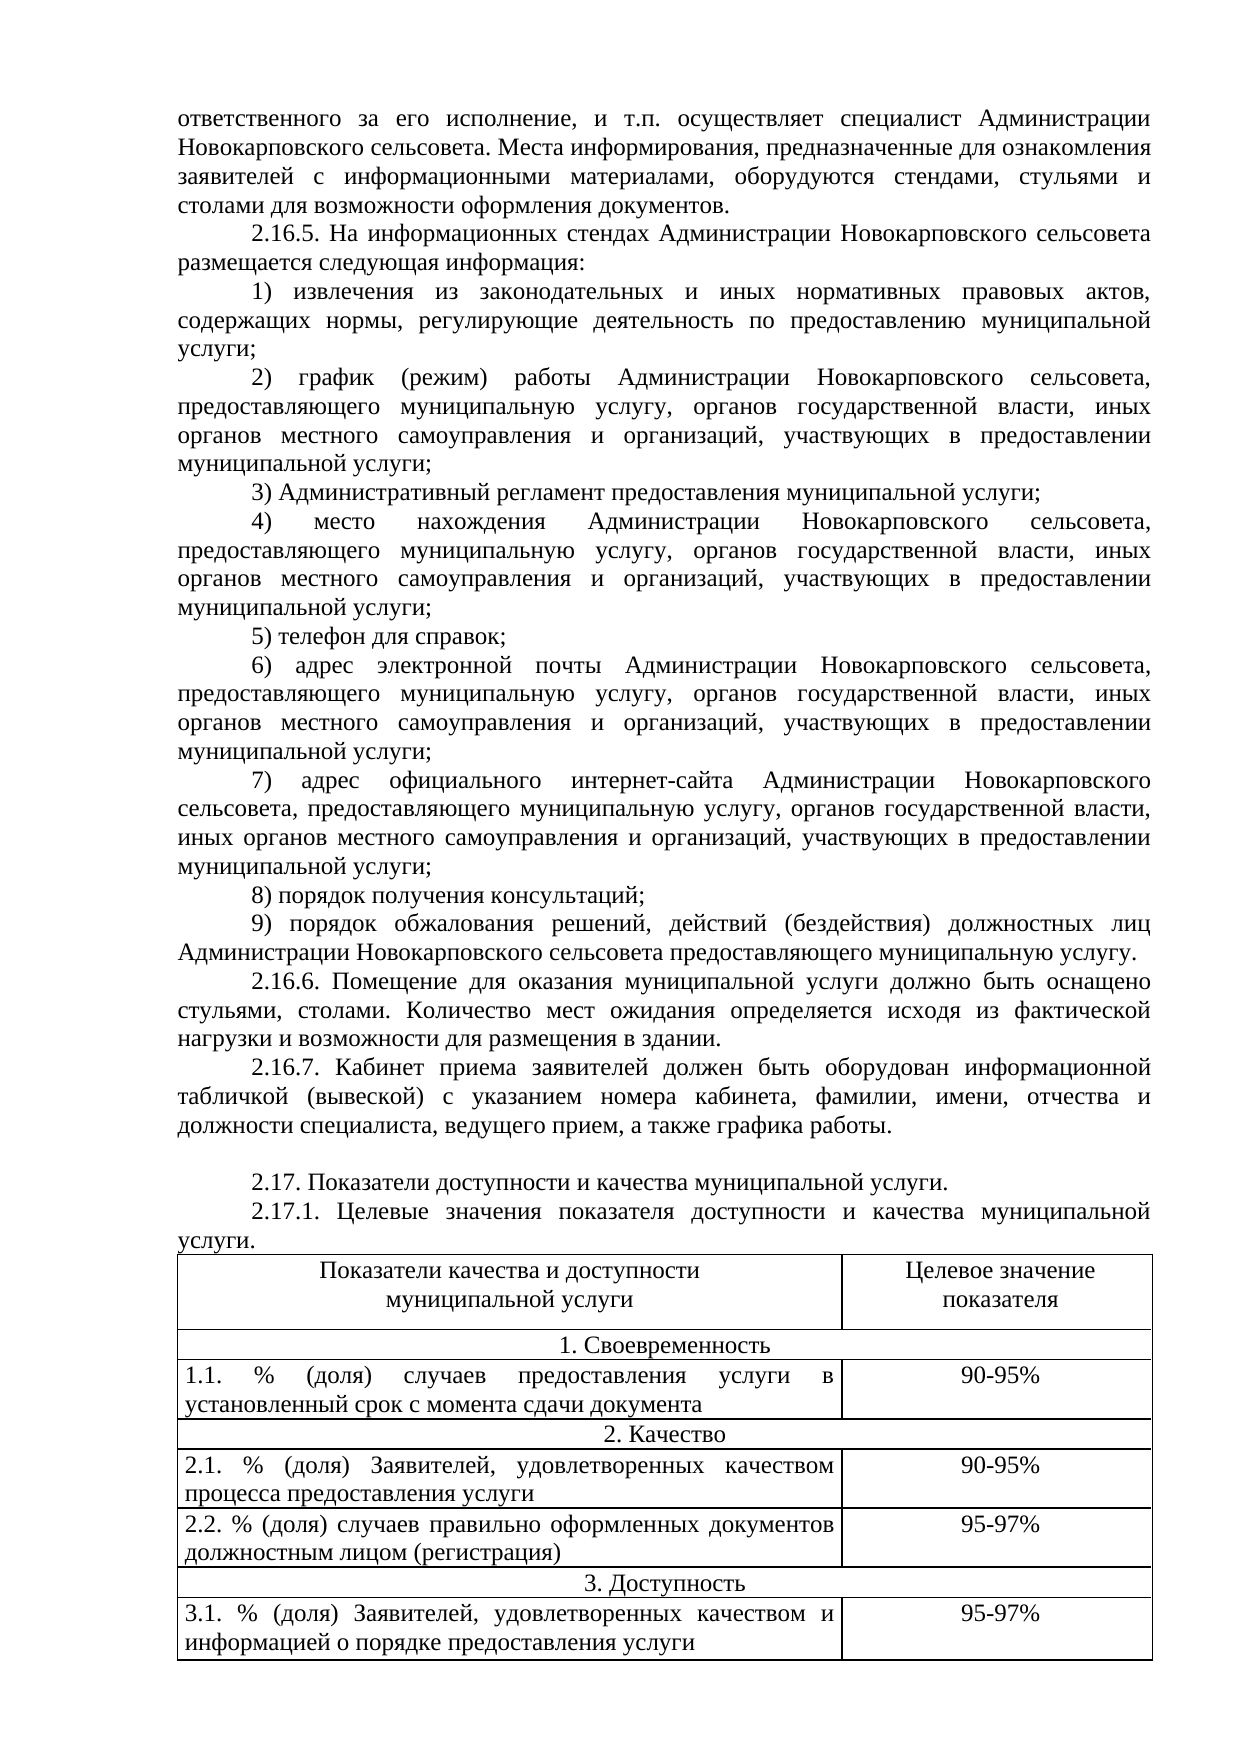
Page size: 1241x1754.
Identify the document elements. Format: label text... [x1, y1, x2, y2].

table_header Показатели качества и доступности муниципальной услуги [178, 1255, 841, 1328]
table_cell 2.1. % (доля) Заявителей, удовлетворенных качеством процесса предоставления услуги [178, 1450, 841, 1507]
text 2.17.1. Целевые значения показателя доступности и качества муниципальной услуги. [177, 1196, 1152, 1253]
table_cell 1. Своевременность [178, 1329, 1152, 1359]
table_cell 95-97% [843, 1597, 1152, 1659]
text 3) Административный регламент предоставления муниципальной услуги; [177, 477, 1152, 506]
table_cell 3.1. % (доля) Заявителей, удовлетворенных качеством и информацией о порядке предоставления услуги [178, 1598, 841, 1659]
text 4) место нахождения Администрации Новокарповского сельсовета, предоставляющего муниципальную услугу, органов государственной власти, иных органов местного самоуправления и организаций, участвующих в предоставлении муниципальной услуги; [177, 506, 1152, 621]
text 1) извлечения из законодательных и иных нормативных правовых актов, содержащих нормы, регулирующие деятельность по предоставлению муниципальной услуги; [177, 276, 1152, 362]
text 2) график (режим) работы Администрации Новокарповского сельсовета, предоставляющего муниципальную услугу, органов государственной власти, иных органов местного самоуправления и организаций, участвующих в предоставлении муниципальной услуги; [177, 362, 1152, 477]
text 7) адрес официального интернет-сайта Администрации Новокарповского сельсовета, предоставляющего муниципальную услугу, органов государственной власти, иных органов местного самоуправления и организаций, участвующих в предоставлении муниципальной услуги; [177, 765, 1152, 880]
text 9) порядок обжалования решений, действий (бездействия) должностных лиц Администрации Новокарповского сельсовета предоставляющего муниципальную услугу. [177, 908, 1152, 966]
table_cell 90-95% [843, 1448, 1152, 1507]
table_cell 3. Доступность [178, 1566, 1152, 1597]
text 2.17. Показатели доступности и качества муниципальной услуги. [177, 1167, 1152, 1196]
table_cell 90-95% [843, 1359, 1152, 1418]
text 8) порядок получения консультаций; [177, 880, 1152, 908]
table_cell 2. Качество [178, 1418, 1152, 1448]
text 2.16.7. Кабинет приема заявителей должен быть оборудован информационной табличкой (вывеской) с указанием номера кабинета, фамилии, имени, отчества и должности специалиста, ведущего прием, а также графика работы. [177, 1052, 1152, 1138]
table_cell 1.1. % (доля) случаев предоставления услуги в установленный срок с момента сдачи документа [178, 1360, 841, 1418]
text 5) телефон для справок; [177, 621, 1152, 650]
text 2.16.6. Помещение для оказания муниципальной услуги должно быть оснащено стульями, столами. Количество мест ожидания определяется исходя из фактической нагрузки и возможности для размещения в здании. [177, 966, 1152, 1052]
table_cell 2.2. % (доля) случаев правильно оформленных документов должностным лицом (регистрация) [178, 1509, 841, 1566]
table_header Целевое значение показателя [843, 1255, 1152, 1328]
text 2.16.5. На информационных стендах Администрации Новокарповского сельсовета размещается следующая информация: [177, 218, 1152, 276]
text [177, 103, 1152, 218]
text 6) адрес электронной почты Администрации Новокарповского сельсовета, предоставляющего муниципальную услугу, органов государственной власти, иных органов местного самоуправления и организаций, участвующих в предоставлении муниципальной услуги; [177, 650, 1152, 765]
table_cell 95-97% [843, 1507, 1152, 1566]
